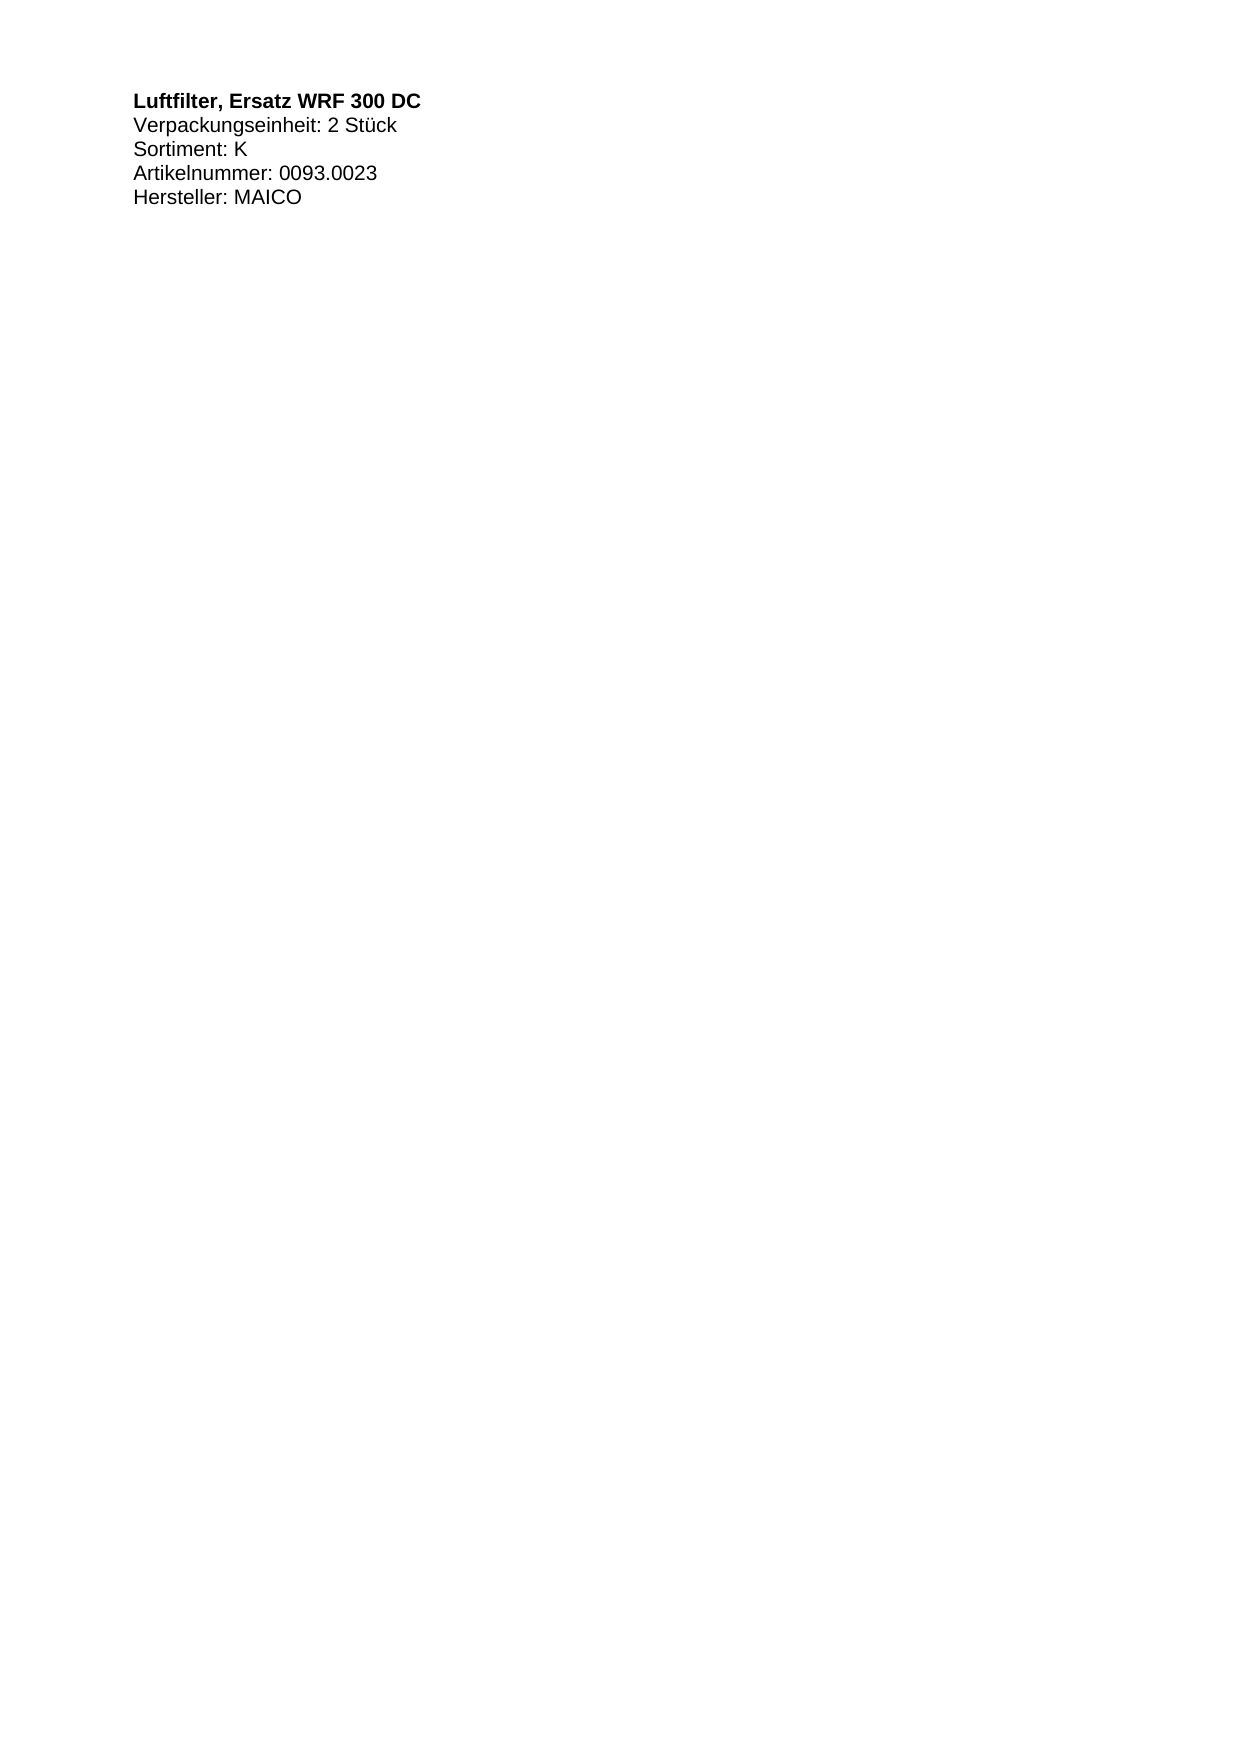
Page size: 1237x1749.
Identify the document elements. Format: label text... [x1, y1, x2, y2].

text Luftfilter, Ersatz WRF 300 DCVerpackungseinheit: 2 StückSortiment: K Artikelnummer: 0093.0023Hersteller: MAICO [133, 89, 1148, 208]
